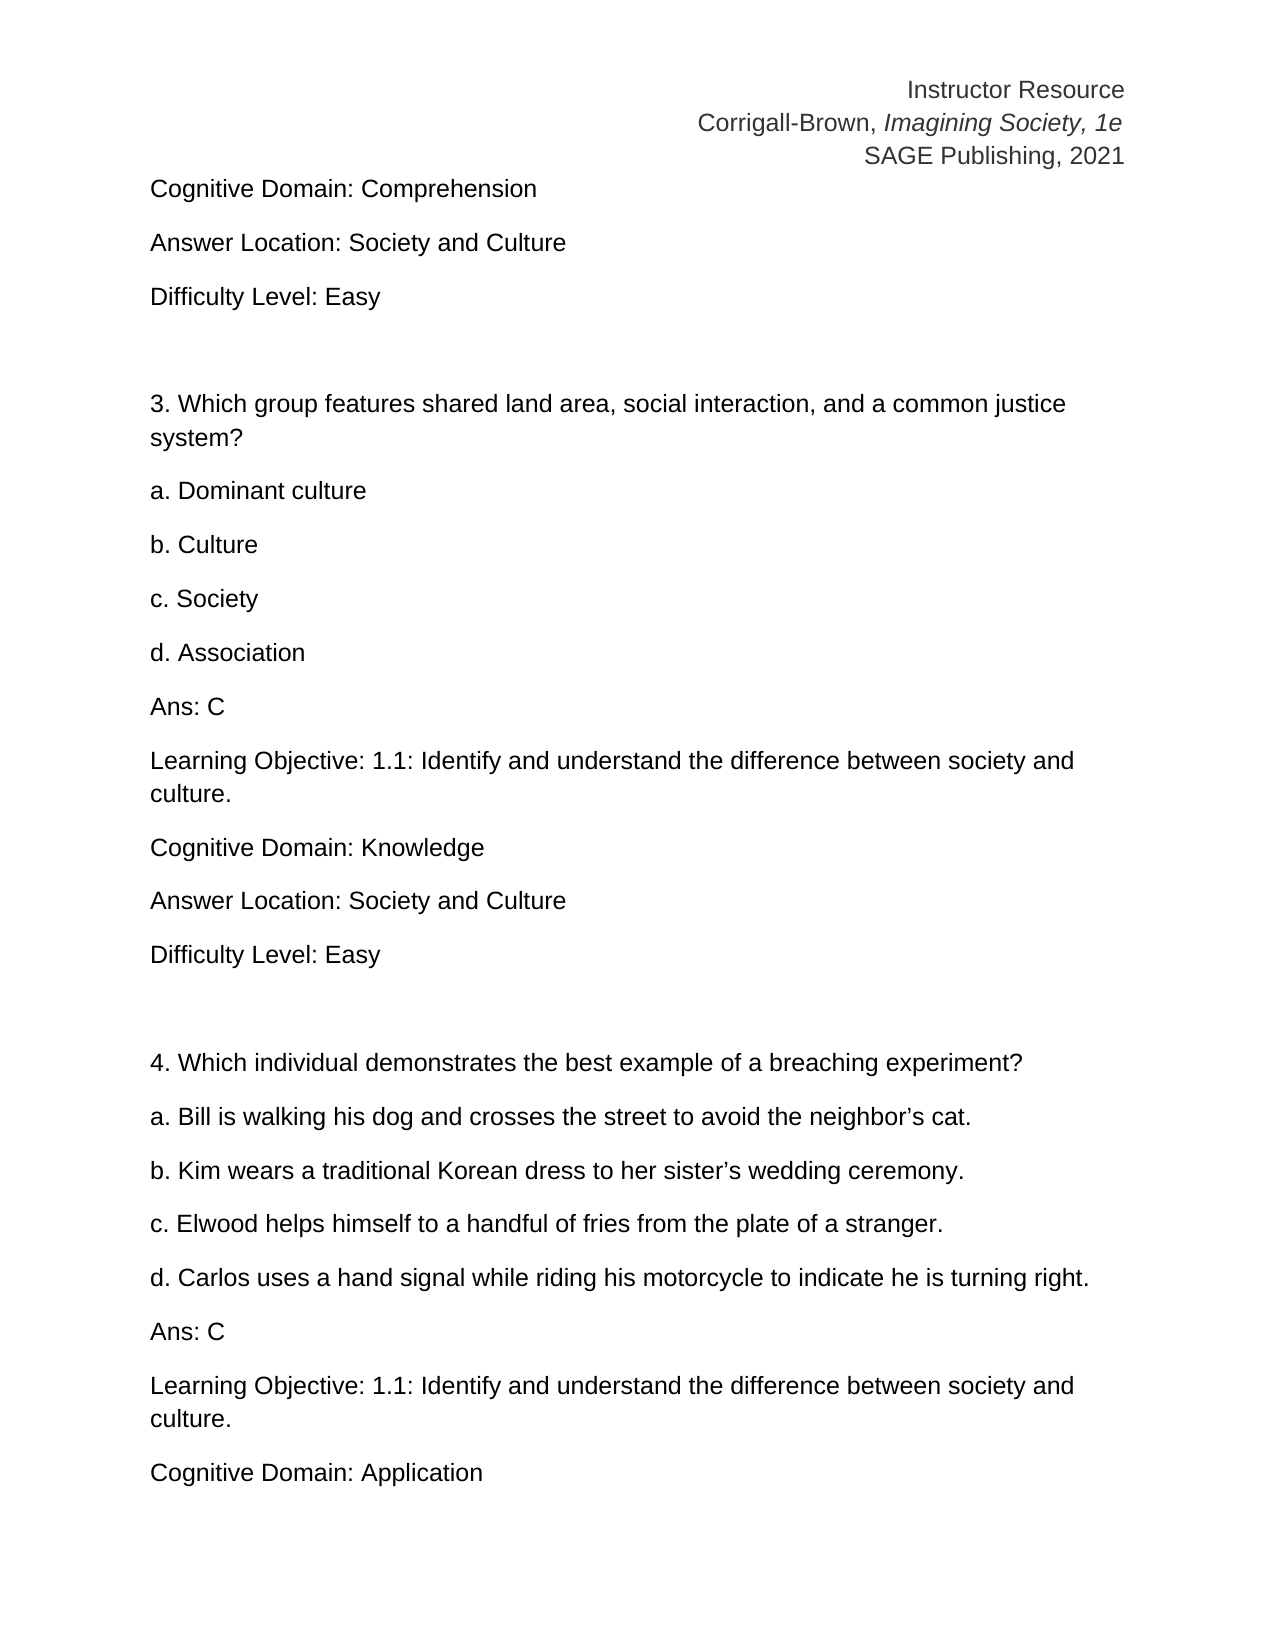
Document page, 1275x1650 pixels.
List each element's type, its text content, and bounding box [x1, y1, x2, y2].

text c. Elwood helps himself to a handful of fries from the plate of a stranger. [150, 1209, 1125, 1238]
text Cognitive Domain: Comprehension [150, 174, 1125, 203]
text Learning Objective: 1.1: Identify and understand the difference between society and culture. [150, 746, 1125, 807]
text Difficulty Level: Easy [150, 282, 1125, 311]
text Ans: C [150, 1317, 1125, 1346]
text 3. Which group features shared land area, social interaction, and a common justice system? [150, 389, 1125, 451]
text b. Culture [150, 530, 1125, 559]
text d. Carlos uses a hand signal while riding his motorcycle to indicate he is turning right. [150, 1263, 1125, 1292]
text Cognitive Domain: Application [150, 1458, 1125, 1487]
text c. Society [150, 584, 1125, 613]
text Ans: C [150, 692, 1125, 721]
text 4. Which individual demonstrates the best example of a breaching experiment? [150, 1048, 1125, 1077]
text a. Bill is walking his dog and crosses the street to avoid the neighbor’s cat. [150, 1102, 1125, 1131]
text d. Association [150, 638, 1125, 667]
text a. Dominant culture [150, 476, 1125, 505]
text Difficulty Level: Easy [150, 940, 1125, 969]
text Answer Location: Society and Culture [150, 886, 1125, 915]
text Learning Objective: 1.1: Identify and understand the difference between society and culture. [150, 1371, 1125, 1433]
text Answer Location: Society and Culture [150, 228, 1125, 257]
text b. Kim wears a traditional Korean dress to her sister’s wedding ceremony. [150, 1156, 1125, 1184]
text Cognitive Domain: Knowledge [150, 832, 1125, 861]
